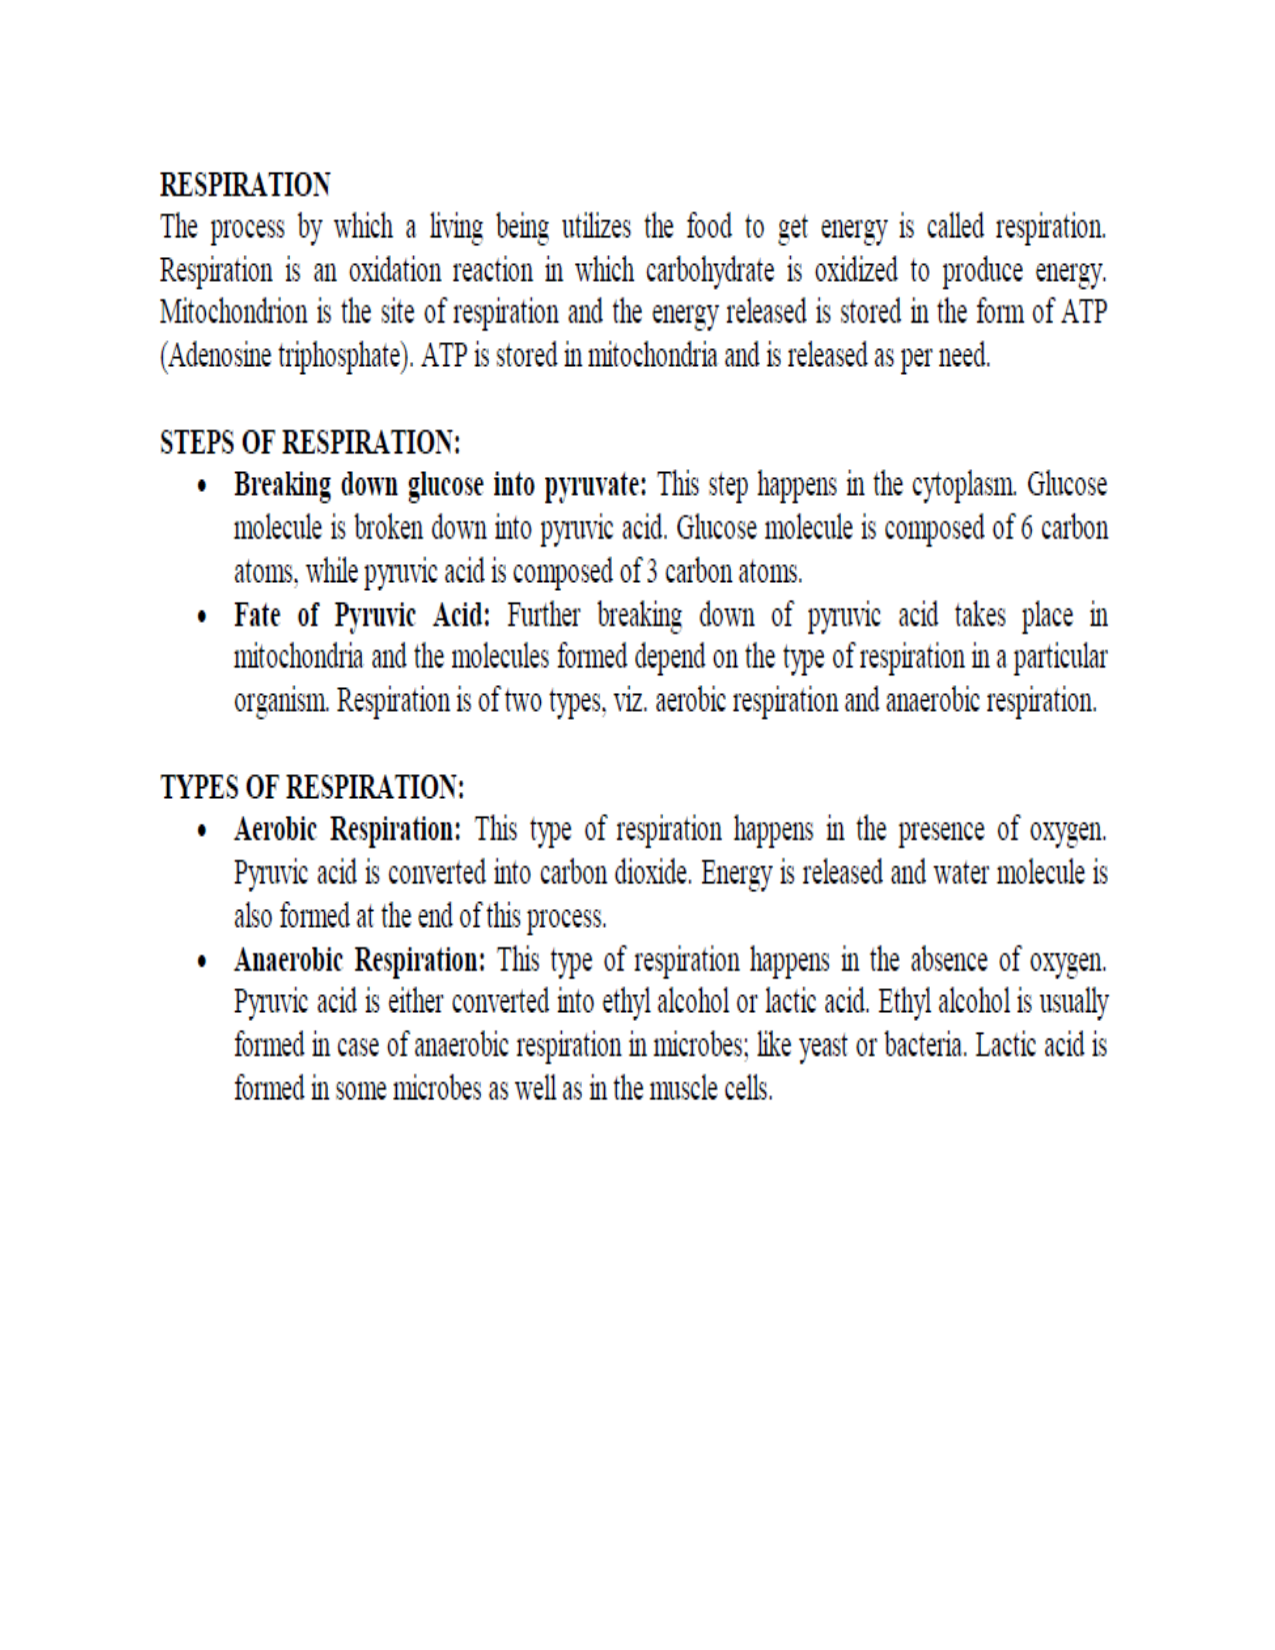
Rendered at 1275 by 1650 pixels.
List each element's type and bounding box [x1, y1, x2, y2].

picture [150, 150, 1125, 1122]
